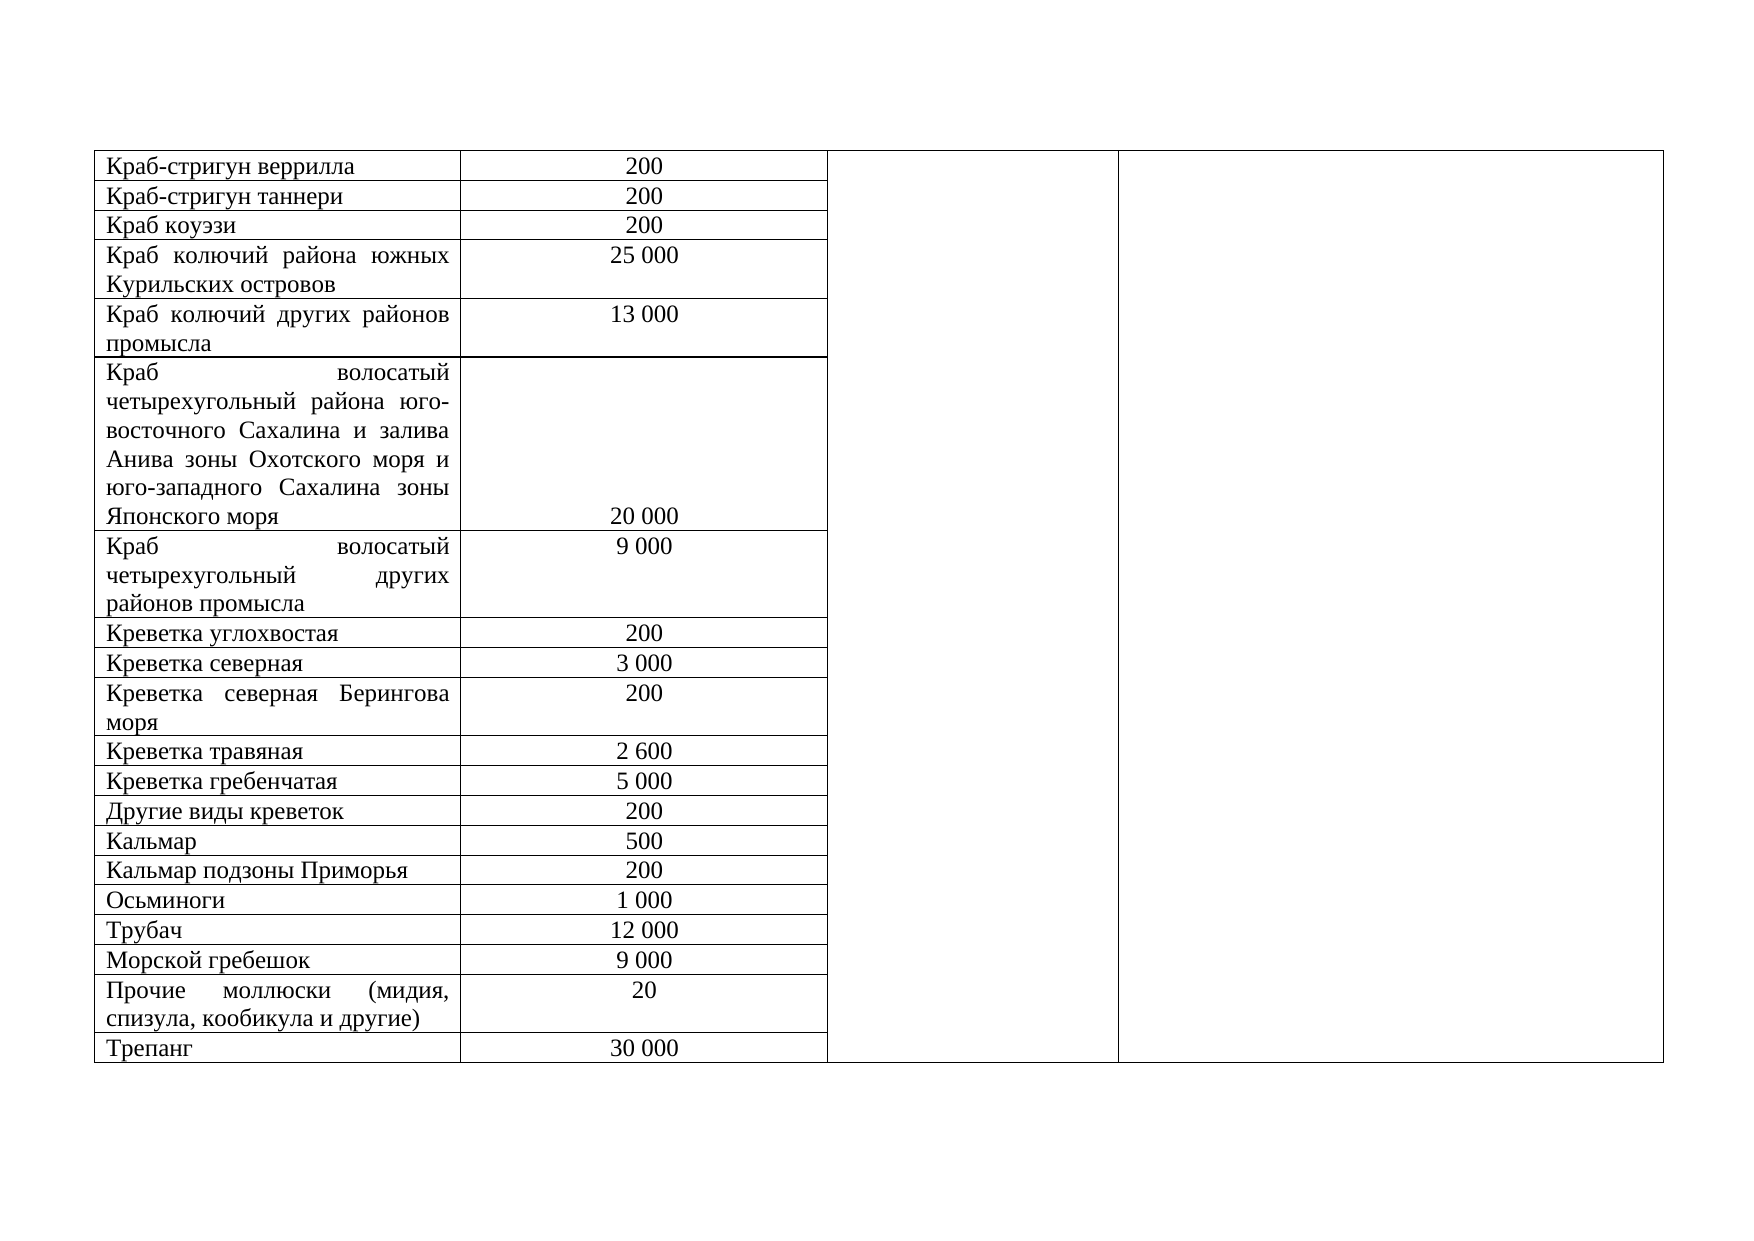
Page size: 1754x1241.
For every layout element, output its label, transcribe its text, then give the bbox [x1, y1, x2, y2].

table_cell 200 [461, 618, 827, 647]
table_cell Краб колючий других районов промысла [95, 299, 460, 356]
table_cell Другие виды креветок [95, 796, 460, 825]
table_cell Краб волосатый четырехугольный других районов промысла [95, 531, 460, 617]
table_cell Кальмар [95, 826, 460, 854]
table_cell Трубач [95, 915, 460, 944]
table_cell Кальмар подзоны Приморья [95, 856, 460, 884]
table_cell Краб волосатый четырехугольный района юго-восточного Сахалина и залива Анива зоны Охотского моря и юго-западного Сахалина зоны Японского моря [95, 358, 460, 530]
table_cell 3 000 [461, 648, 827, 677]
table_cell 2 600 [461, 736, 827, 765]
table_cell 200 [461, 211, 827, 239]
table_cell 9 000 [461, 531, 827, 617]
table_cell Креветка северная Берингова моря [95, 678, 460, 735]
table_cell Краб-стригун веррилла [95, 151, 460, 180]
table_cell 500 [461, 826, 827, 854]
table_cell 20 [461, 975, 827, 1032]
table_cell 200 [461, 796, 827, 825]
table_cell 200 [461, 181, 827, 209]
table_cell 9 000 [461, 945, 827, 974]
table_cell Креветка углохвостая [95, 618, 460, 647]
table_cell 25 000 [461, 240, 827, 298]
table_cell 1 000 [461, 885, 827, 914]
table_cell 5 000 [461, 766, 827, 795]
table_cell 200 [461, 678, 827, 735]
table_cell Морской гребешок [95, 945, 460, 974]
table_cell 12 000 [461, 915, 827, 944]
table_cell Краб колючий района южных Курильских островов [95, 240, 460, 298]
table_cell 200 [461, 151, 827, 180]
table_cell 13 000 [461, 299, 827, 356]
table_cell Трепанг [95, 1033, 460, 1062]
table_cell 20 000 [461, 358, 827, 530]
table_cell Краб коуэзи [95, 211, 460, 239]
table_cell Краб-стригун таннери [95, 181, 460, 209]
table_cell 30 000 [461, 1033, 827, 1062]
table_cell Креветка травяная [95, 736, 460, 765]
table_cell 200 [461, 856, 827, 884]
table_cell Креветка северная [95, 648, 460, 677]
table_cell Креветка гребенчатая [95, 766, 460, 795]
table_cell Прочие моллюски (мидия, спизула, кообикула и другие) [95, 975, 460, 1032]
table_cell Осьминоги [95, 885, 460, 914]
